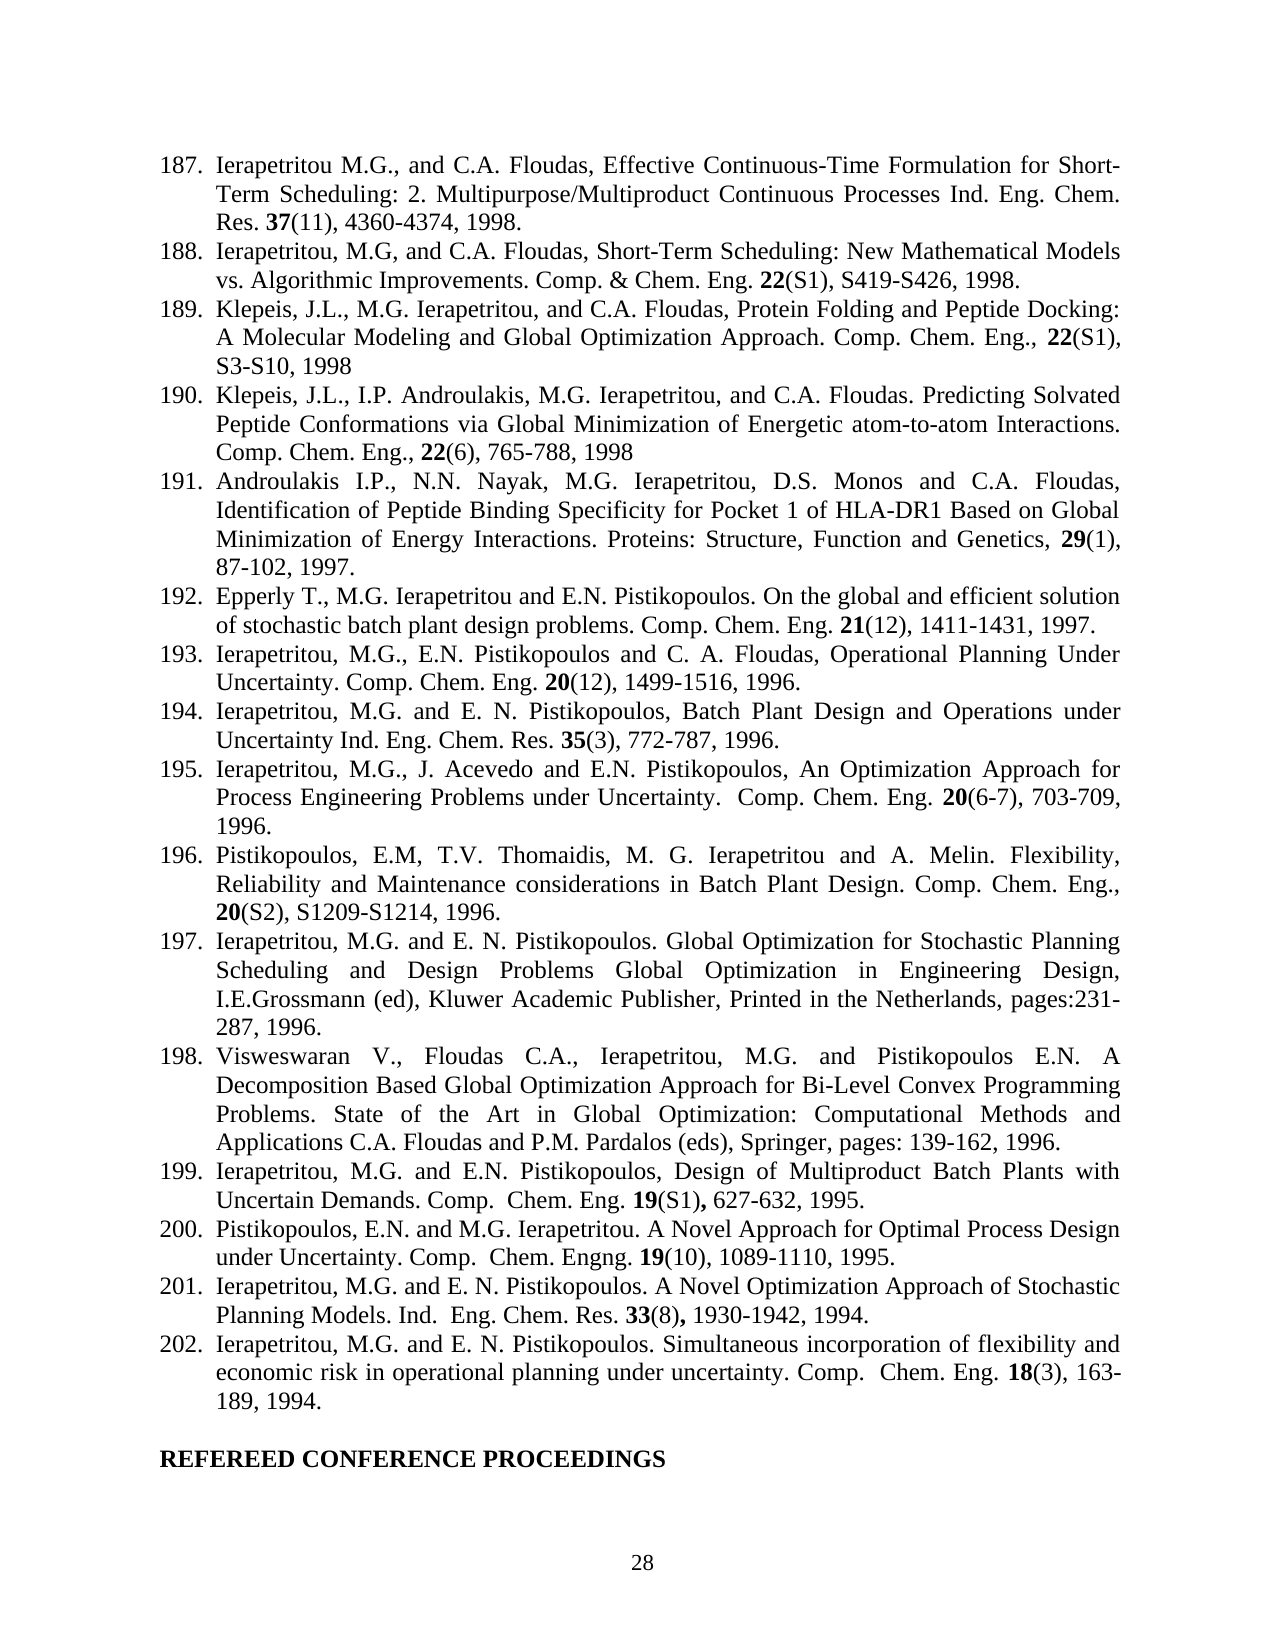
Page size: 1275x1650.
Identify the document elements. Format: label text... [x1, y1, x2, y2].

list Androulakis I.P., N.N. Nayak, M.G. Ierapetritou, D.S. Monos and C.A. Floudas, Identification of Peptide Binding Specificity for Pocket 1 of HLA-DR1 Based on Global Minimization of Energy Interactions. Proteins: Structure, Function and Genetics, 29(1), 87-102, 1997. [159, 466, 1121, 581]
list Visweswaran V., Floudas C.A., Ierapetritou, M.G. and Pistikopoulos E.N. A Decomposition Based Global Optimization Approach for Bi-Level Convex Programming Problems. State of the Art in Global Optimization: Computational Methods and Applications C.A. Floudas and P.M. Pardalos (eds), Springer, pages: 139-162, 1996. [159, 1041, 1121, 1156]
list Epperly T., M.G. Ierapetritou and E.N. Pistikopoulos. On the global and efficient solution of stochastic batch plant design problems. Comp. Chem. Eng. 21(12), 1411-1431, 1997. [159, 581, 1121, 639]
list Ierapetritou, M.G., E.N. Pistikopoulos and C. A. Floudas, Operational Planning Under Uncertainty. Comp. Chem. Eng. 20(12), 1499-1516, 1996. [159, 639, 1121, 696]
list Ierapetritou M.G., and C.A. Floudas, Effective Continuous-Time Formulation for Short-Term Scheduling: 2. Multipurpose/Multiproduct Continuous Processes Ind. Eng. Chem. Res. 37(11), 4360-4374, 1998. [159, 150, 1121, 236]
list Ierapetritou, M.G, and C.A. Floudas, Short-Term Scheduling: New Mathematical Models vs. Algorithmic Improvements. Comp. & Chem. Eng. 22(S1), S419-S426, 1998. [159, 236, 1121, 294]
list Klepeis, J.L., I.P. Androulakis, M.G. Ierapetritou, and C.A. Floudas. Predicting Solvated Peptide Conformations via Global Minimization of Energetic atom-to-atom Interactions. Comp. Chem. Eng., 22(6), 765-788, 1998 [159, 380, 1121, 466]
list Pistikopoulos, E.M, T.V. Thomaidis, M. G. Ierapetritou and A. Melin. Flexibility, Reliability and Maintenance considerations in Batch Plant Design. Comp. Chem. Eng., 20(S2), S1209-S1214, 1996. [159, 840, 1121, 926]
list Ierapetritou, M.G. and E. N. Pistikopoulos, Batch Plant Design and Operations under Uncertainty Ind. Eng. Chem. Res. 35(3), 772-787, 1996. [159, 696, 1121, 754]
list Ierapetritou, M.G. and E. N. Pistikopoulos. Simultaneous incorporation of flexibility and economic risk in operational planning under uncertainty. Comp. Chem. Eng. 18(3), 163-189, 1994. [159, 1329, 1121, 1415]
list Ierapetritou, M.G. and E. N. Pistikopoulos. A Novel Optimization Approach of Stochastic Planning Models. Ind. Eng. Chem. Res. 33(8), 1930-1942, 1994. [159, 1271, 1121, 1329]
list Ierapetritou, M.G. and E.N. Pistikopoulos, Design of Multiproduct Batch Plants with Uncertain Demands. Comp. Chem. Eng. 19(S1), 627-632, 1995. [159, 1156, 1121, 1214]
list Ierapetritou, M.G. and E. N. Pistikopoulos. Global Optimization for Stochastic Planning Scheduling and Design Problems Global Optimization in Engineering Design, I.E.Grossmann (ed), Kluwer Academic Publisher, Printed in the Netherlands, pages:231-287, 1996. [159, 926, 1121, 1041]
list Klepeis, J.L., M.G. Ierapetritou, and C.A. Floudas, Protein Folding and Peptide Docking: A Molecular Modeling and Global Optimization Approach. Comp. Chem. Eng., 22(S1), S3-S10, 1998 [159, 294, 1121, 380]
list Ierapetritou, M.G., J. Acevedo and E.N. Pistikopoulos, An Optimization Approach for Process Engineering Problems under Uncertainty. Comp. Chem. Eng. 20(6-7), 703-709, 1996. [159, 754, 1121, 840]
text REFEREED CONFERENCE PROCEEDINGS [159, 1444, 1121, 1472]
list Pistikopoulos, E.N. and M.G. Ierapetritou. A Novel Approach for Optimal Process Design under Uncertainty. Comp. Chem. Engng. 19(10), 1089-1110, 1995. [159, 1214, 1121, 1271]
